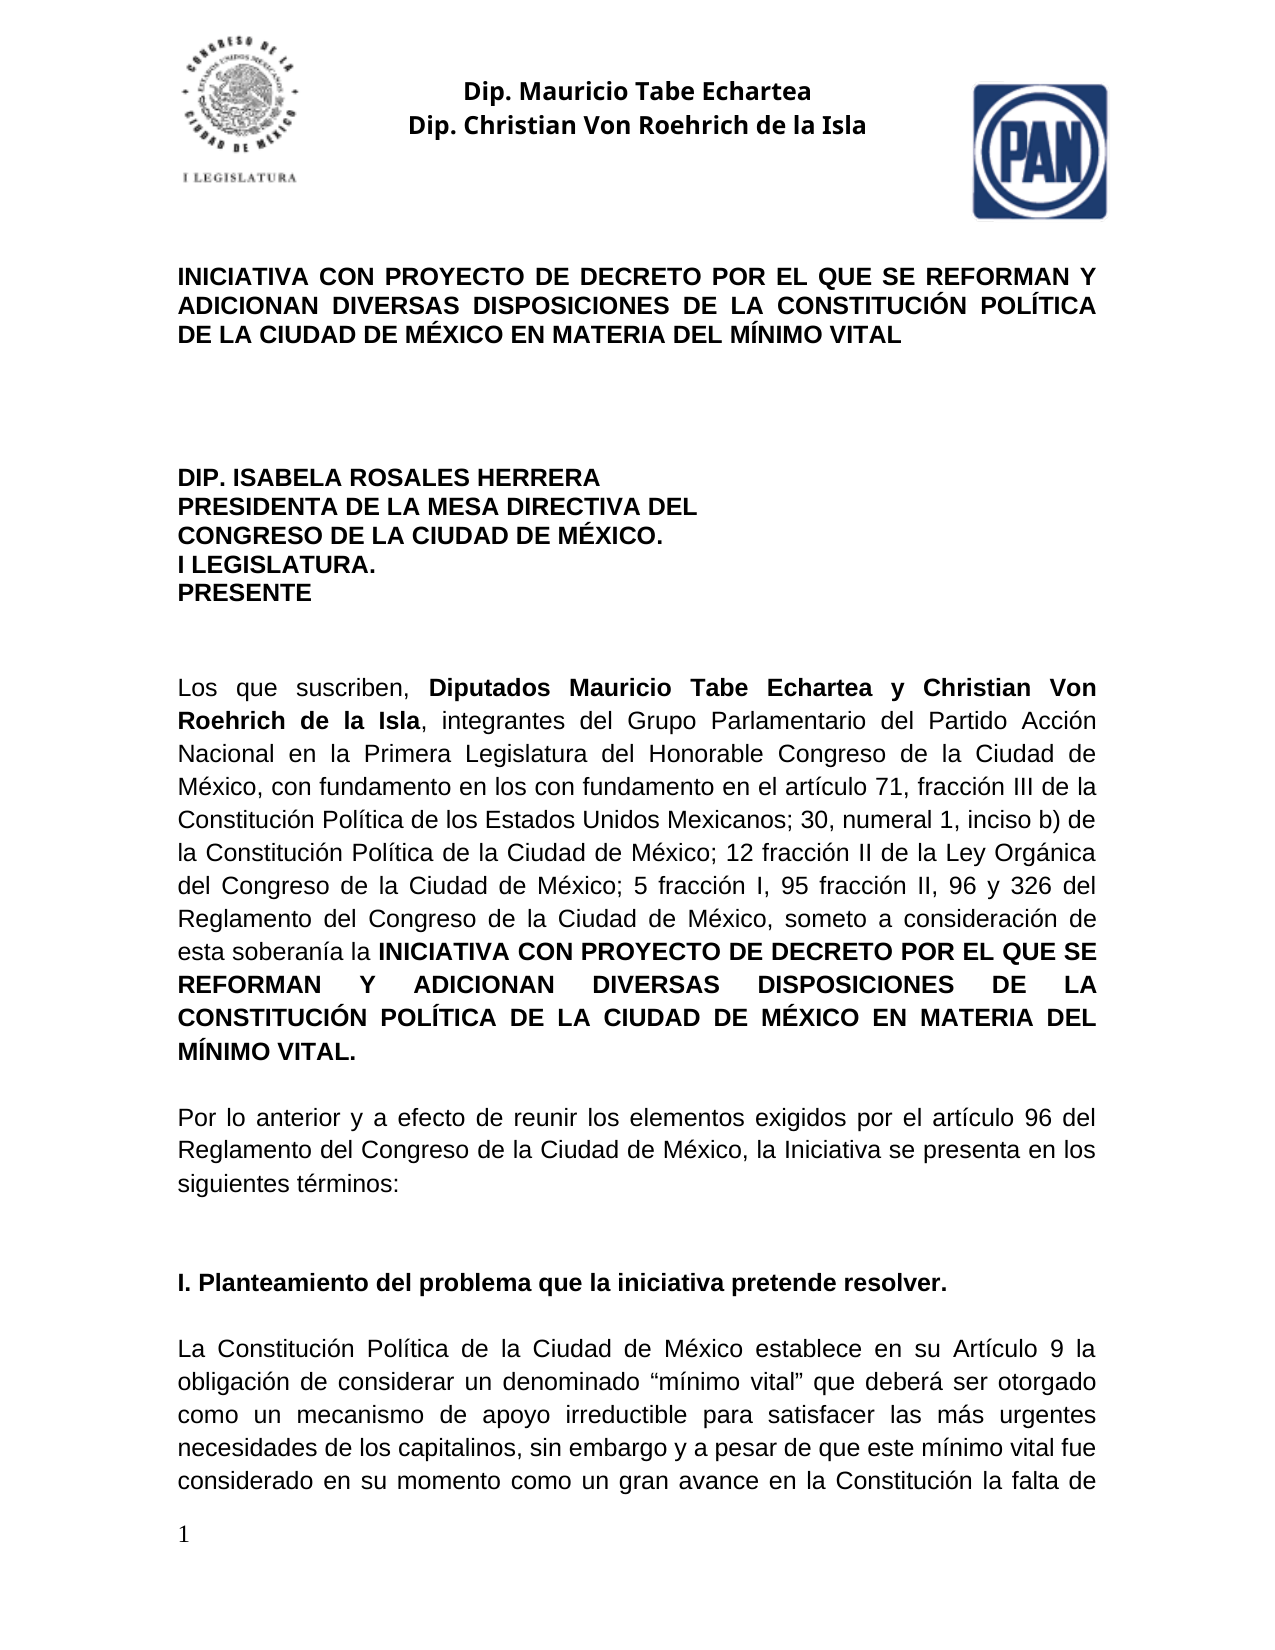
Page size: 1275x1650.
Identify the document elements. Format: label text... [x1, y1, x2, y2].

text Por lo anterior y a efecto de reunir los elementos exigidos por el artículo 96 del Reglamento del Congreso de la Ciudad de México, la Iniciativa se presenta en los siguientes términos: [177, 1102, 1098, 1197]
text DIP. ISABELA ROSALES HERRERA [177, 463, 1098, 492]
text I LEGISLATURA. [177, 550, 1098, 578]
text I. Planteamiento del problema que la iniciativa pretende resolver. [177, 1268, 1098, 1296]
text PRESIDENTA DE LA MESA DIRECTIVA DEL [177, 492, 1098, 521]
picture [159, 29, 323, 189]
text CONGRESO DE LA CIUDAD DE MÉXICO. [177, 521, 1098, 550]
text INICIATIVA CON PROYECTO DE DECRETO POR EL QUE SE REFORMAN Y ADICIONAN DIVERSAS DISPOSICIONES DE LA CONSTITUCIÓN POLÍTICA DE LA CIUDAD DE MÉXICO EN MATERIA DEL MÍNIMO VITAL [177, 262, 1098, 348]
text PRESENTE [177, 578, 1098, 607]
text Los que suscriben, Diputados Mauricio Tabe Echartea y Christian Von Roehrich de la Isla, integrantes del Grupo Parlamentario del Partido Acción Nacional en la Primera Legislatura del Honorable Congreso de la Ciudad de México, con fundamento en los con fundamento en el artículo 71, fracción III de la Constitución Política de los Estados Unidos Mexicanos; 30, numeral 1, inciso b) de la Constitución Política de la Ciudad de México; 12 fracción II de la Ley Orgánica del Congreso de la Ciudad de México; 5 fracción I, 95 fracción II, 96 y 326 del Reglamento del Congreso de la Ciudad de México, someto a consideración de esta soberanía la INICIATIVA CON PROYECTO DE DECRETO POR EL QUE SE REFORMAN Y ADICIONAN DIVERSAS DISPOSICIONES DE LA CONSTITUCIÓN POLÍTICA DE LA CIUDAD DE MÉXICO EN MATERIA DEL MÍNIMO VITAL. [177, 673, 1098, 1065]
picture [942, 53, 1128, 237]
